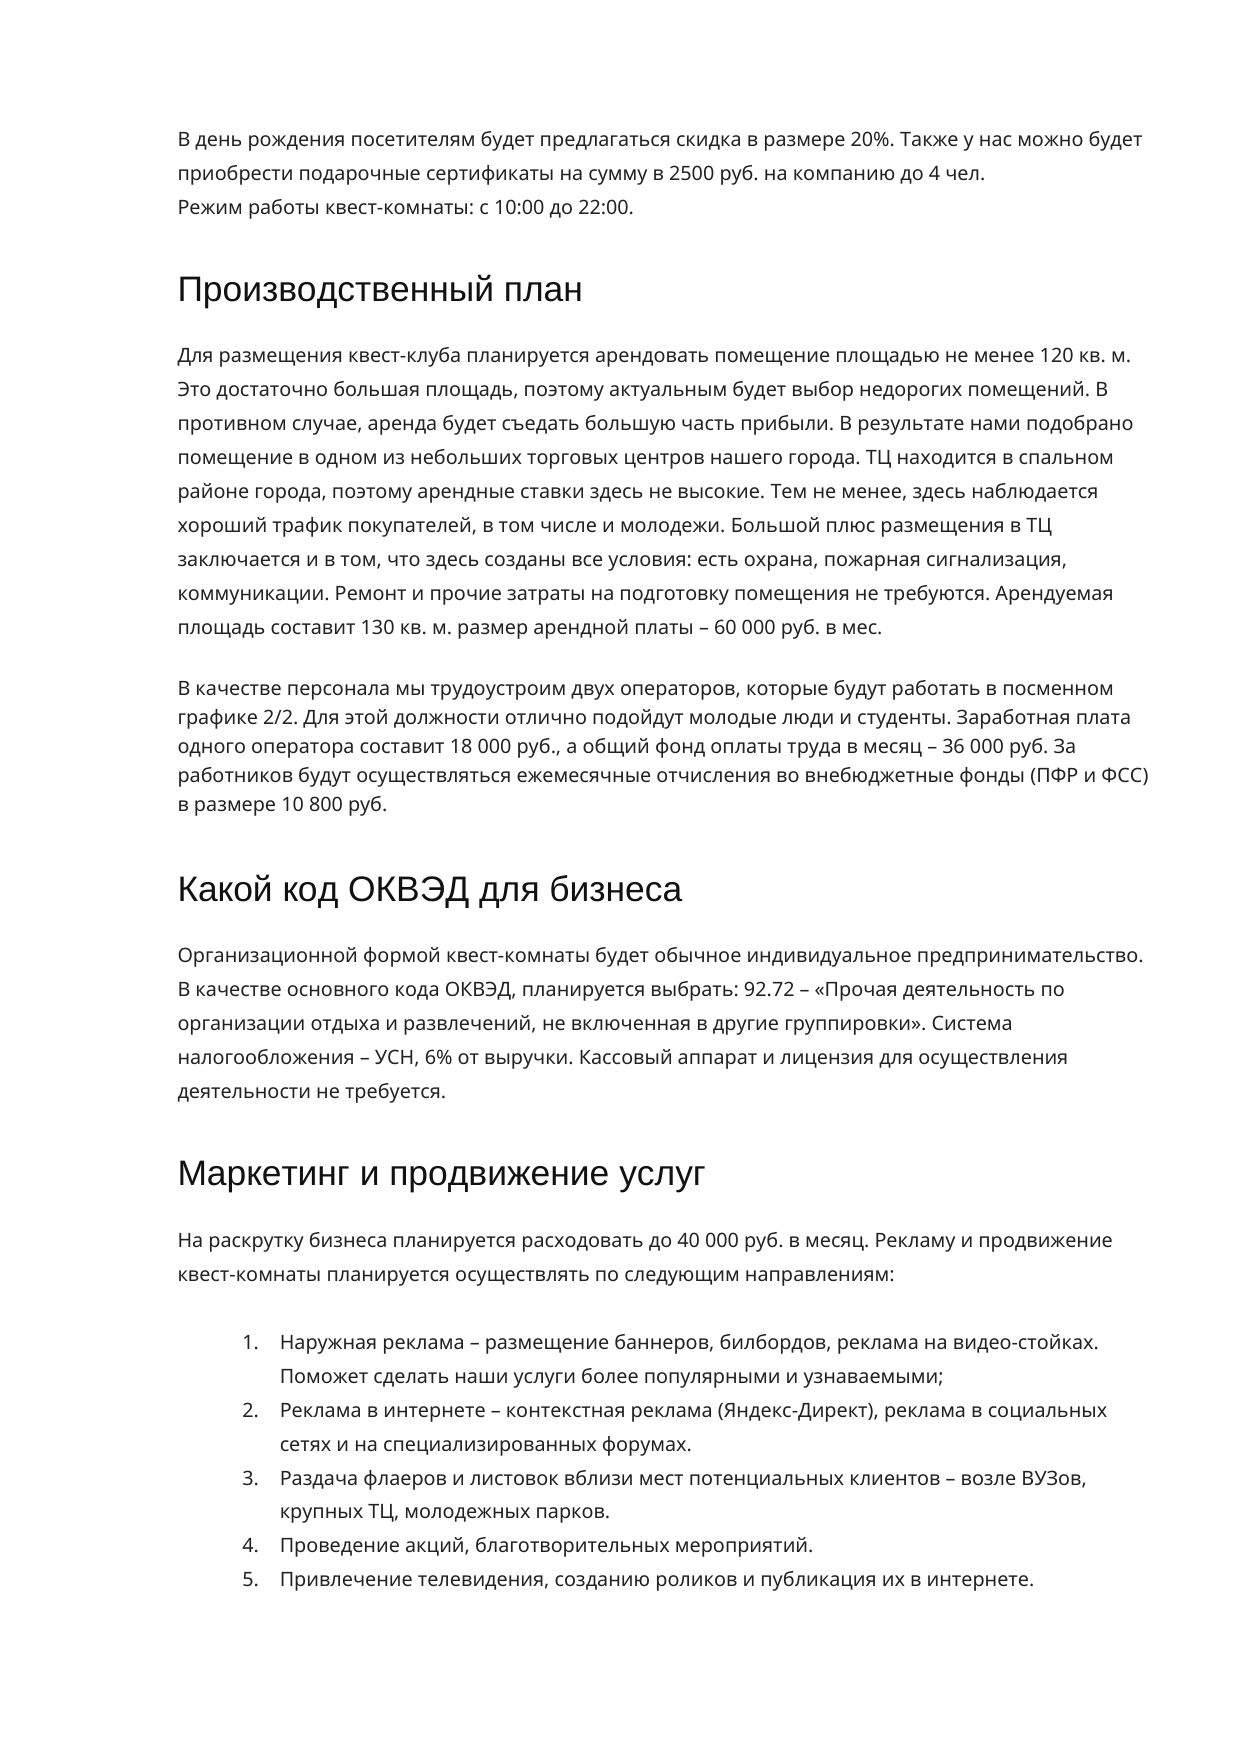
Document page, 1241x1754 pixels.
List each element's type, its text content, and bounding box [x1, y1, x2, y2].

list Наружная реклама – размещение баннеров, билбордов, реклама на видео-стойках. Поможет сделать наши услуги более популярными и узнаваемыми; [242, 1321, 1152, 1389]
list Реклама в интернете – контекстная реклама (Яндекс-Директ), реклама в социальных сетях и на специализированных форумах. [242, 1389, 1152, 1457]
text Для размещения квест-клуба планируется арендовать помещение площадью не менее 120 кв. м. Это достаточно большая площадь, поэтому актуальным будет выбор недорогих помещений. В противном случае, аренда будет съедать большую часть прибыли. В результате нами подобрано помещение в одном из небольших торговых центров нашего города. ТЦ находится в спальном районе города, поэтому арендные ставки здесь не высокие. Тем не менее, здесь наблюдается хороший трафик покупателей, в том числе и молодежи. Большой плюс размещения в ТЦ заключается и в том, что здесь созданы все условия: есть охрана, пожарная сигнализация, коммуникации. Ремонт и прочие затраты на подготовку помещения не требуются. Арендуемая площадь составит 130 кв. м. размер арендной платы – 60 000 руб. в мес. [177, 335, 1152, 640]
text Организационной формой квест-комнаты будет обычное индивидуальное предпринимательство. В качестве основного кода ОКВЭД, планируется выбрать: 92.72 – «Прочая деятельность по организации отдыха и развлечений, не включенная в другие группировки». Система налогообложения – УСН, 6% от выручки. Кассовый аппарат и лицензия для осуществления деятельности не требуется. [177, 934, 1152, 1104]
text Маркетинг и продвижение услуг [177, 1143, 1152, 1193]
list Привлечение телевидения, созданию роликов и публикация их в интернете. [242, 1559, 1152, 1593]
list Проведение акций, благотворительных мероприятий. [242, 1525, 1152, 1559]
text В день рождения посетителям будет предлагаться скидка в размере 20%. Также у нас можно будет приобрести подарочные сертификаты на сумму в 2500 руб. на компанию до 4 чел. Режим работы квест-комнаты: с 10:00 до 22:00. [177, 118, 1152, 220]
text Производственный план [177, 259, 1152, 309]
text На раскрутку бизнеса планируется расходовать до 40 000 руб. в месяц. Рекламу и продвижение квест-комнаты планируется осуществлять по следующим направлениям: [177, 1219, 1152, 1287]
text Какой код ОКВЭД для бизнеса [177, 859, 1152, 908]
text В качестве персонала мы трудоустроим двух операторов, которые будут работать в посменном графике 2/2. Для этой должности отлично подойдут молодые люди и студенты. Заработная плата одного оператора составит 18 000 руб., а общий фонд оплаты труда в месяц – 36 000 руб. За работников будут осуществляться ежемесячные отчисления во внебюджетные фонды (ПФР и ФСС) в размере 10 800 руб. [177, 674, 1152, 818]
list Раздача флаеров и листовок вблизи мест потенциальных клиентов – возле ВУЗов, крупных ТЦ, молодежных парков. [242, 1457, 1152, 1525]
